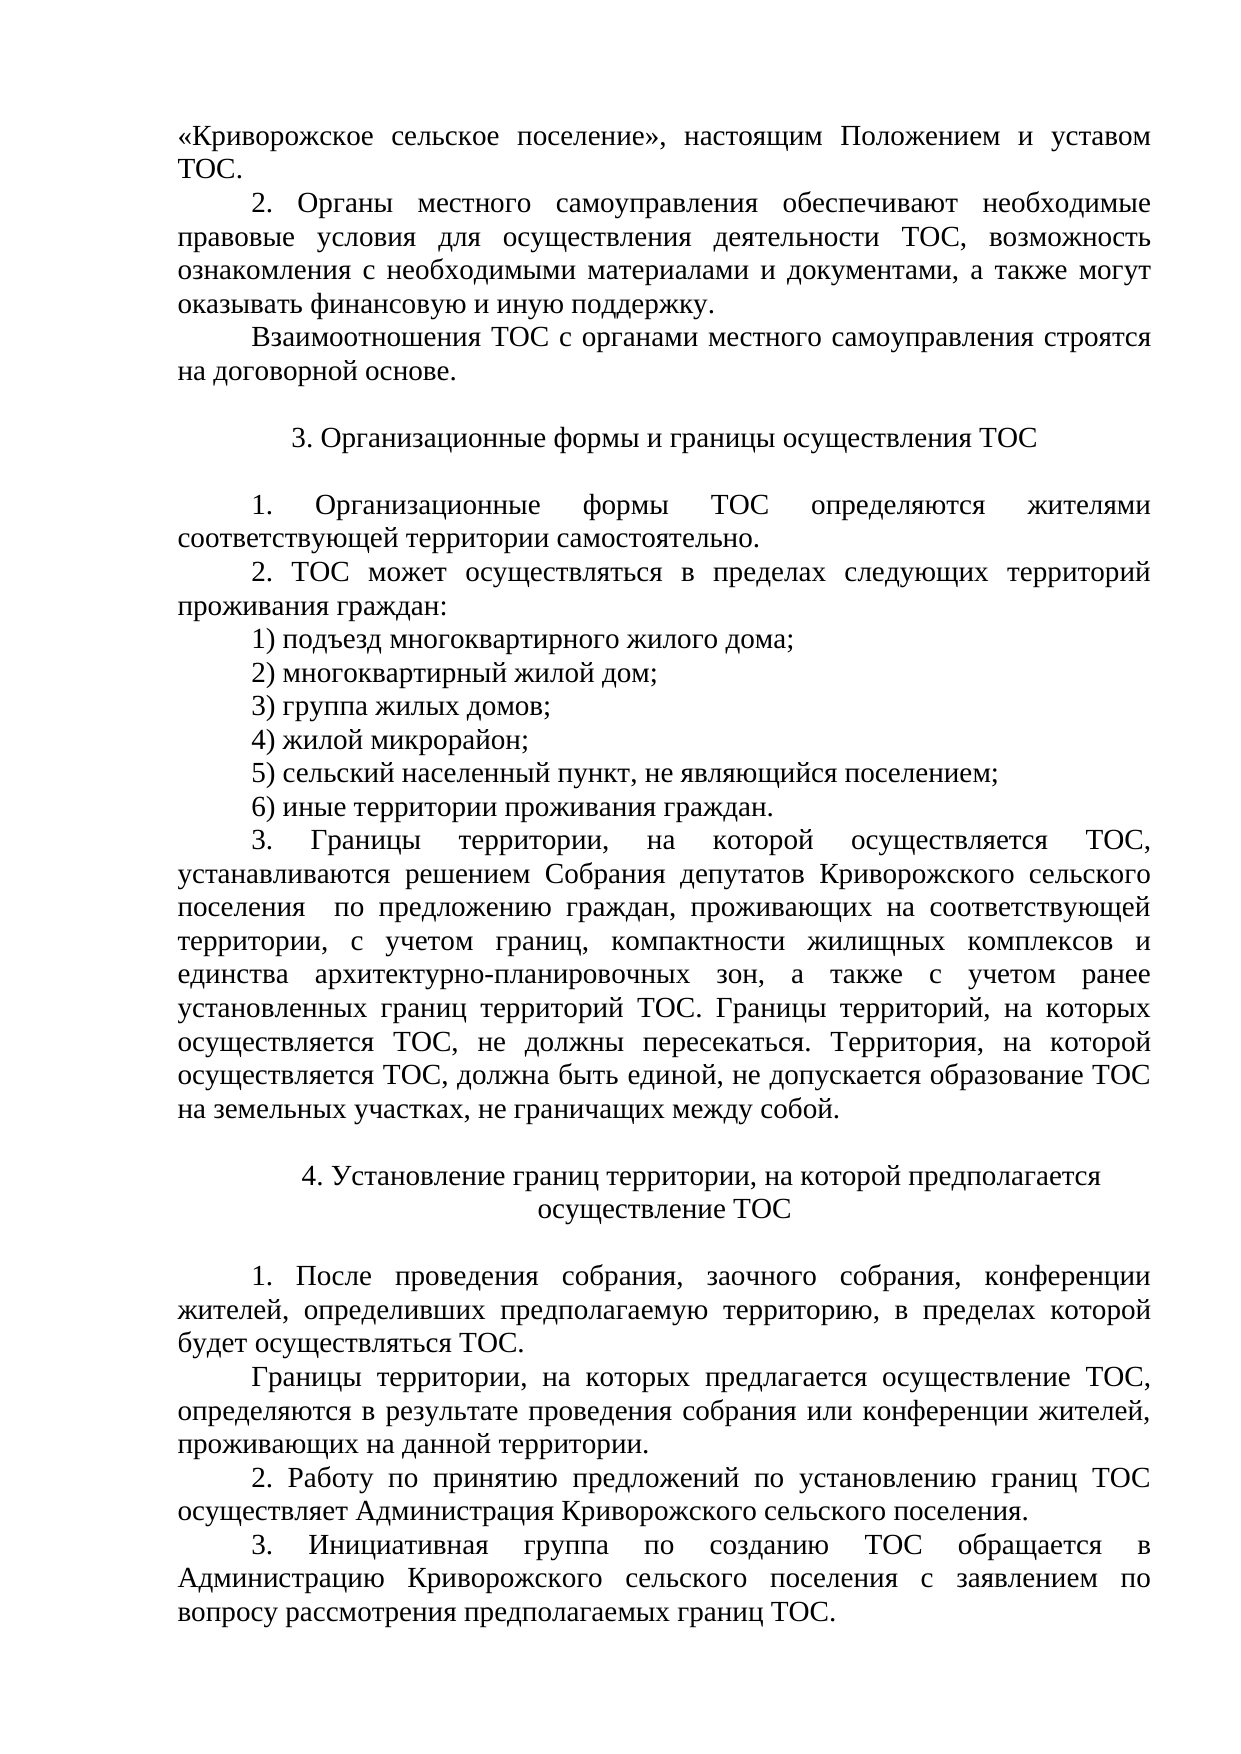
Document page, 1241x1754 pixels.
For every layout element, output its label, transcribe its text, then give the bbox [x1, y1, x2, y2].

text 1. После проведения собрания, заочного собрания, конференции жителей, определивших предполагаемую территорию, в пределах которой будет осуществляться ТОС. [177, 1258, 1152, 1359]
text 2. ТОС может осуществляться в пределах следующих территорий проживания граждан: [177, 554, 1152, 621]
text 1) подъезд многоквартирного жилого дома; [177, 621, 1152, 655]
text 4. Установление границ территории, на которой предполагается осуществление ТОС [177, 1158, 1152, 1225]
text 3) группа жилых домов; [177, 688, 1152, 722]
text 3. Организационные формы и границы осуществления ТОС [177, 420, 1152, 453]
text 2. Работу по принятию предложений по установлению границ ТОС осуществляет Администрация Криворожского сельского поселения. [177, 1460, 1152, 1527]
text 3. Инициативная группа по созданию ТОС обращается в Администрацию Криворожского сельского поселения с заявлением по вопросу рассмотрения предполагаемых границ ТОС. [177, 1527, 1152, 1627]
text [177, 118, 1152, 185]
text 2) многоквартирный жилой дом; [177, 655, 1152, 688]
text 3. Границы территории, на которой осуществляется ТОС, устанавливаются решением Собрания депутатов Криворожского сельского поселения по предложению граждан, проживающих на соответствующей территории, с учетом границ, компактности жилищных комплексов и единства архитектурно-планировочных зон, а также с учетом ранее установленных границ территорий ТОС. Границы территорий, на которых осуществляется ТОС, не должны пересекаться. Территория, на которой осуществляется ТОС, должна быть единой, не допускается образование ТОС на земельных участках, не граничащих между собой. [177, 822, 1152, 1124]
text 2. Органы местного самоуправления обеспечивают необходимые правовые условия для осуществления деятельности ТОС, возможность ознакомления с необходимыми материалами и документами, а также могут оказывать финансовую и иную поддержку. [177, 185, 1152, 319]
text 4) жилой микрорайон; [177, 722, 1152, 755]
text Взаимоотношения ТОС с органами местного самоуправления строятся на договорной основе. [177, 319, 1152, 386]
text 1. Организационные формы ТОС определяются жителями соответствующей территории самостоятельно. [177, 487, 1152, 554]
text 6) иные территории проживания граждан. [177, 789, 1152, 822]
text Границы территории, на которых предлагается осуществление ТОС, определяются в результате проведения собрания или конференции жителей, проживающих на данной территории. [177, 1359, 1152, 1460]
text 5) сельский населенный пункт, не являющийся поселением; [177, 755, 1152, 789]
